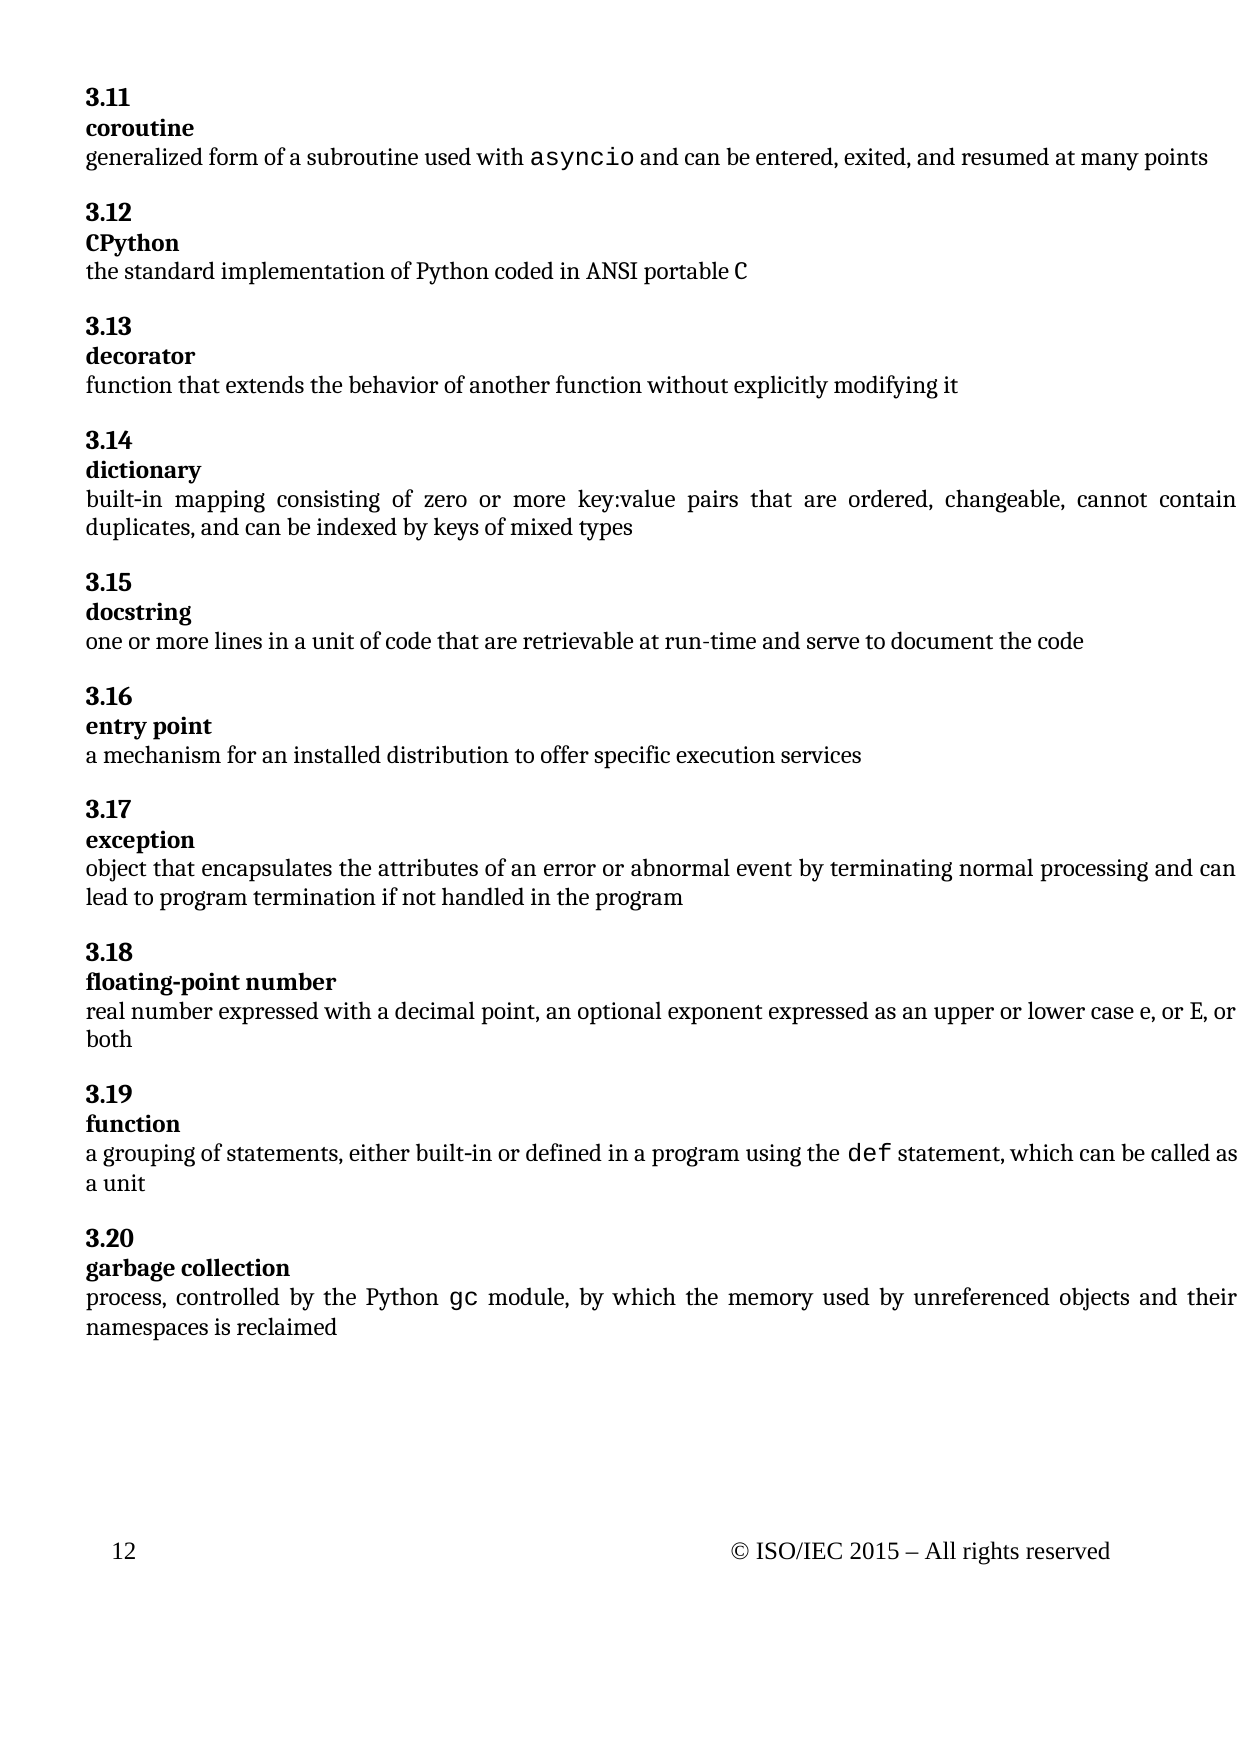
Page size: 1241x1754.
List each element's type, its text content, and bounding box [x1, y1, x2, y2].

text one or more lines in a unit of code that are retrievable at run-time and serve to document the code [86, 627, 1238, 656]
text real number expressed with a decimal point, an optional exponent expressed as an upper or lower case e, or E, or both [86, 997, 1238, 1054]
subtitle 3.11 [86, 82, 1238, 114]
subtitle exception [86, 826, 1238, 854]
text function that extends the behavior of another function without explicitly modifying it [86, 371, 1238, 400]
subtitle 3.15 [86, 567, 1238, 598]
text a mechanism for an installed distribution to offer specific execution services [86, 741, 1238, 769]
subtitle function [86, 1110, 1238, 1139]
subtitle 3.20 [86, 1223, 1238, 1254]
text object that encapsulates the attributes of an error or abnormal event by terminating normal processing and can lead to program termination if not handled in the program [86, 854, 1238, 912]
subtitle 3.18 [86, 937, 1238, 968]
text the standard implementation of Python coded in ANSI portable C [86, 257, 1238, 286]
subtitle floating‐point number [86, 968, 1238, 997]
subtitle dictionary [86, 456, 1238, 484]
text built‐in mapping consisting of zero or more key:value pairs that are ordered, changeable, cannot contain duplicates, and can be indexed by keys of mixed types [86, 484, 1238, 542]
subtitle 3.19 [86, 1079, 1238, 1110]
subtitle garbage collection [86, 1254, 1238, 1283]
subtitle CPython [86, 228, 1238, 257]
subtitle coroutine [86, 114, 1238, 142]
subtitle docstring [86, 598, 1238, 627]
text generalized form of a subroutine used with asyncio and can be entered, exited, and resumed at many points [86, 142, 1238, 172]
subtitle entry point [86, 712, 1238, 741]
text process, controlled by the Python gc module, by which the memory used by unreferenced objects and their namespaces is reclaimed [86, 1283, 1238, 1341]
subtitle decorator [86, 342, 1238, 371]
subtitle 3.14 [86, 425, 1238, 456]
subtitle 3.17 [86, 794, 1238, 826]
subtitle 3.16 [86, 681, 1238, 712]
subtitle 3.12 [86, 197, 1238, 228]
subtitle 3.13 [86, 311, 1238, 342]
text a grouping of statements, either built‐in or defined in a program using the def statement, which can be called as a unit [86, 1139, 1238, 1198]
